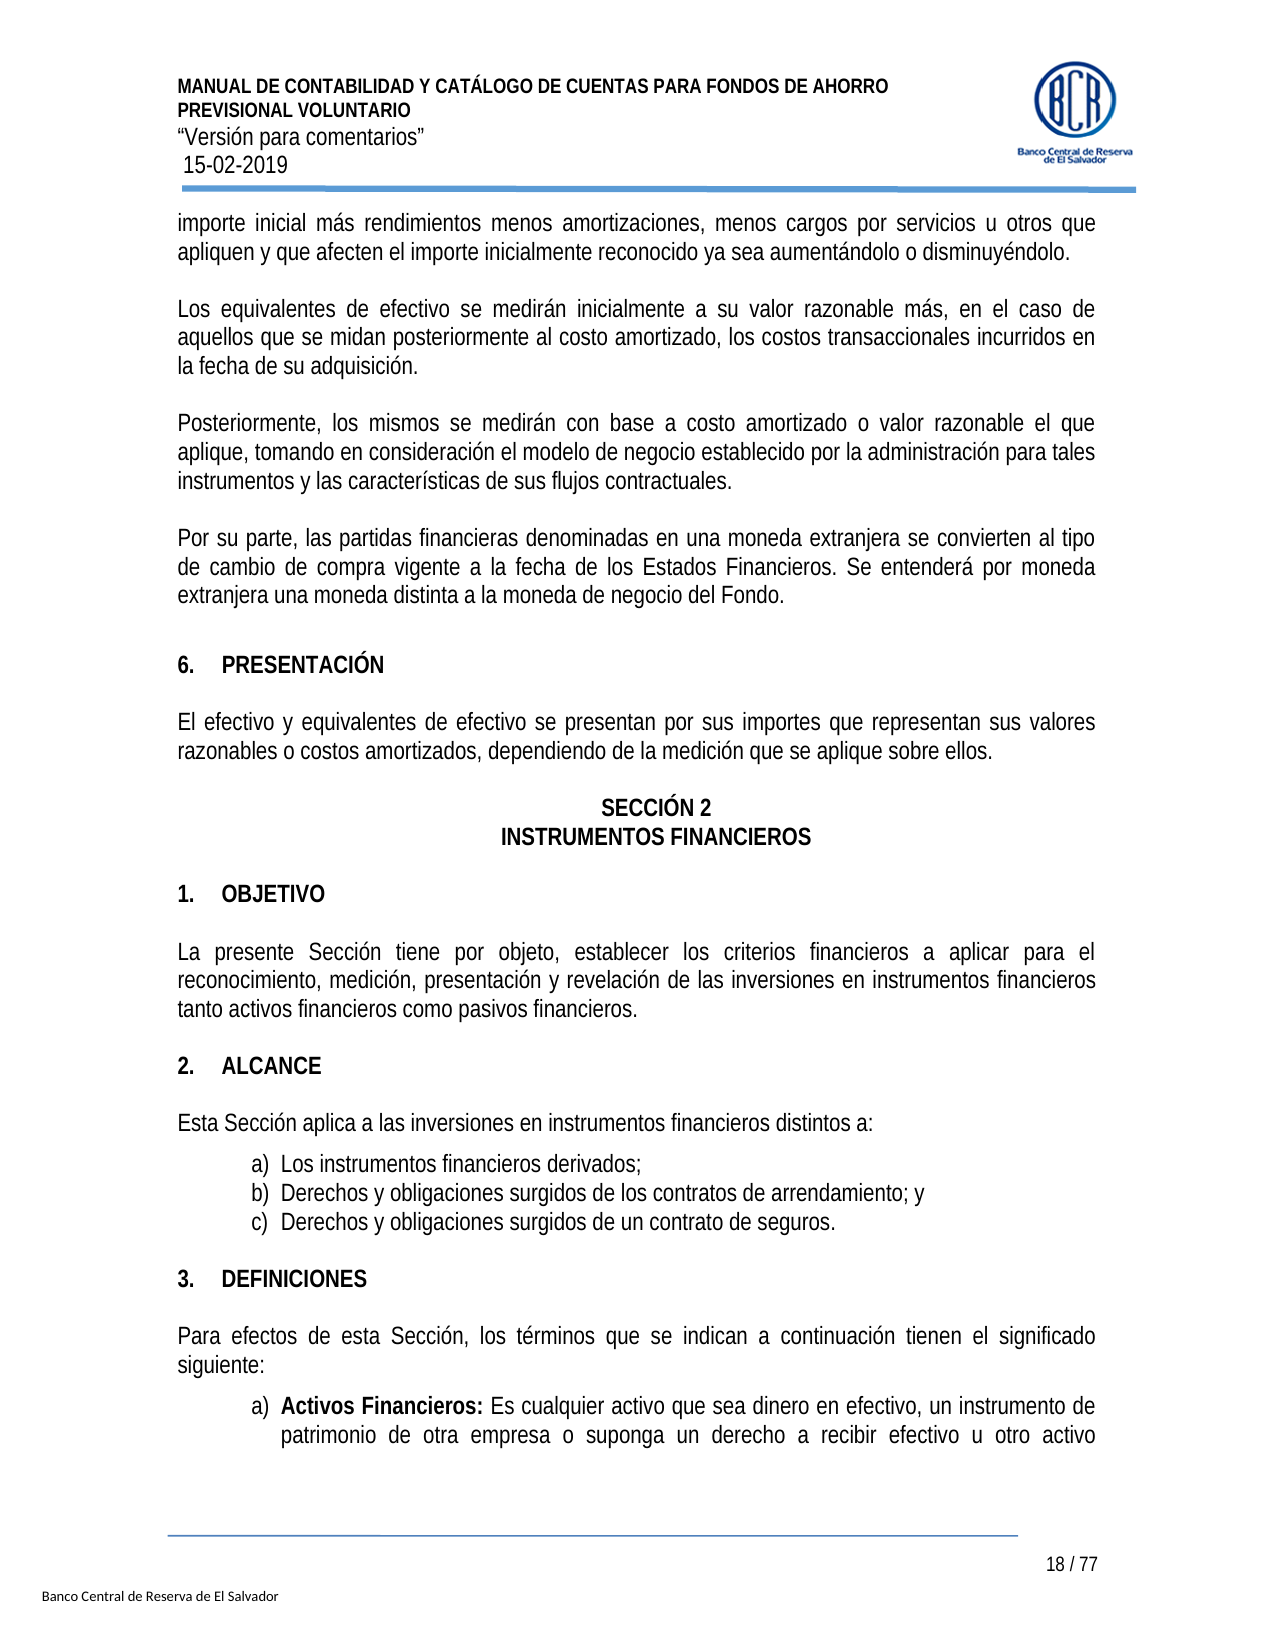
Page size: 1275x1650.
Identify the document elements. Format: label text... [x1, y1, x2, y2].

list Derechos y obligaciones surgidos de los contratos de arrendamiento; y [251, 1178, 1098, 1207]
text SECCIÓN 2 [215, 793, 1098, 822]
list Posteriormente, los mismos se medirán con base a costo amortizado o valor razonable el que aplique, tomando en consideración el modelo de negocio establecido por la administración para tales instrumentos y las características de sus flujos contractuales. [177, 408, 1098, 494]
list OBJETIVO [177, 879, 1098, 908]
list El efectivo y equivalentes de efectivo se presentan por sus importes que representan sus valores razonables o costos amortizados, dependiendo de la medición que se aplique sobre ellos. [177, 707, 1098, 764]
list DEFINICIONES [177, 1264, 1098, 1293]
list Derechos y obligaciones surgidos de un contrato de seguros. [251, 1207, 1098, 1235]
list Los equivalentes de efectivo se medirán inicialmente a su valor razonable más, en el caso de aquellos que se midan posteriormente al costo amortizado, los costos transaccionales incurridos en la fecha de su adquisición. [177, 294, 1098, 380]
list Para efectos de esta Sección, los términos que se indican a continuación tienen el significado siguiente: [177, 1321, 1098, 1379]
list Los instrumentos financieros derivados; [251, 1149, 1098, 1178]
list Esta Sección aplica a las inversiones en instrumentos financieros distintos a: [177, 1108, 1098, 1137]
picture [1008, 51, 1145, 179]
list Por su parte, las partidas financieras denominadas en una moneda extranjera se convierten al tipo de cambio de compra vigente a la fecha de los Estados Financieros. Se entenderá por moneda extranjera una moneda distinta a la moneda de negocio del Fondo. [177, 523, 1098, 609]
title PRESENTACIÓN [177, 650, 1098, 679]
text INSTRUMENTOS FINANCIEROS [215, 822, 1098, 851]
list ALCANCE [177, 1051, 1098, 1080]
list La presente Sección tiene por objeto, establecer los criterios financieros a aplicar para el reconocimiento, medición, presentación y revelación de las inversiones en instrumentos financieros tanto activos financieros como pasivos financieros. [177, 936, 1098, 1022]
